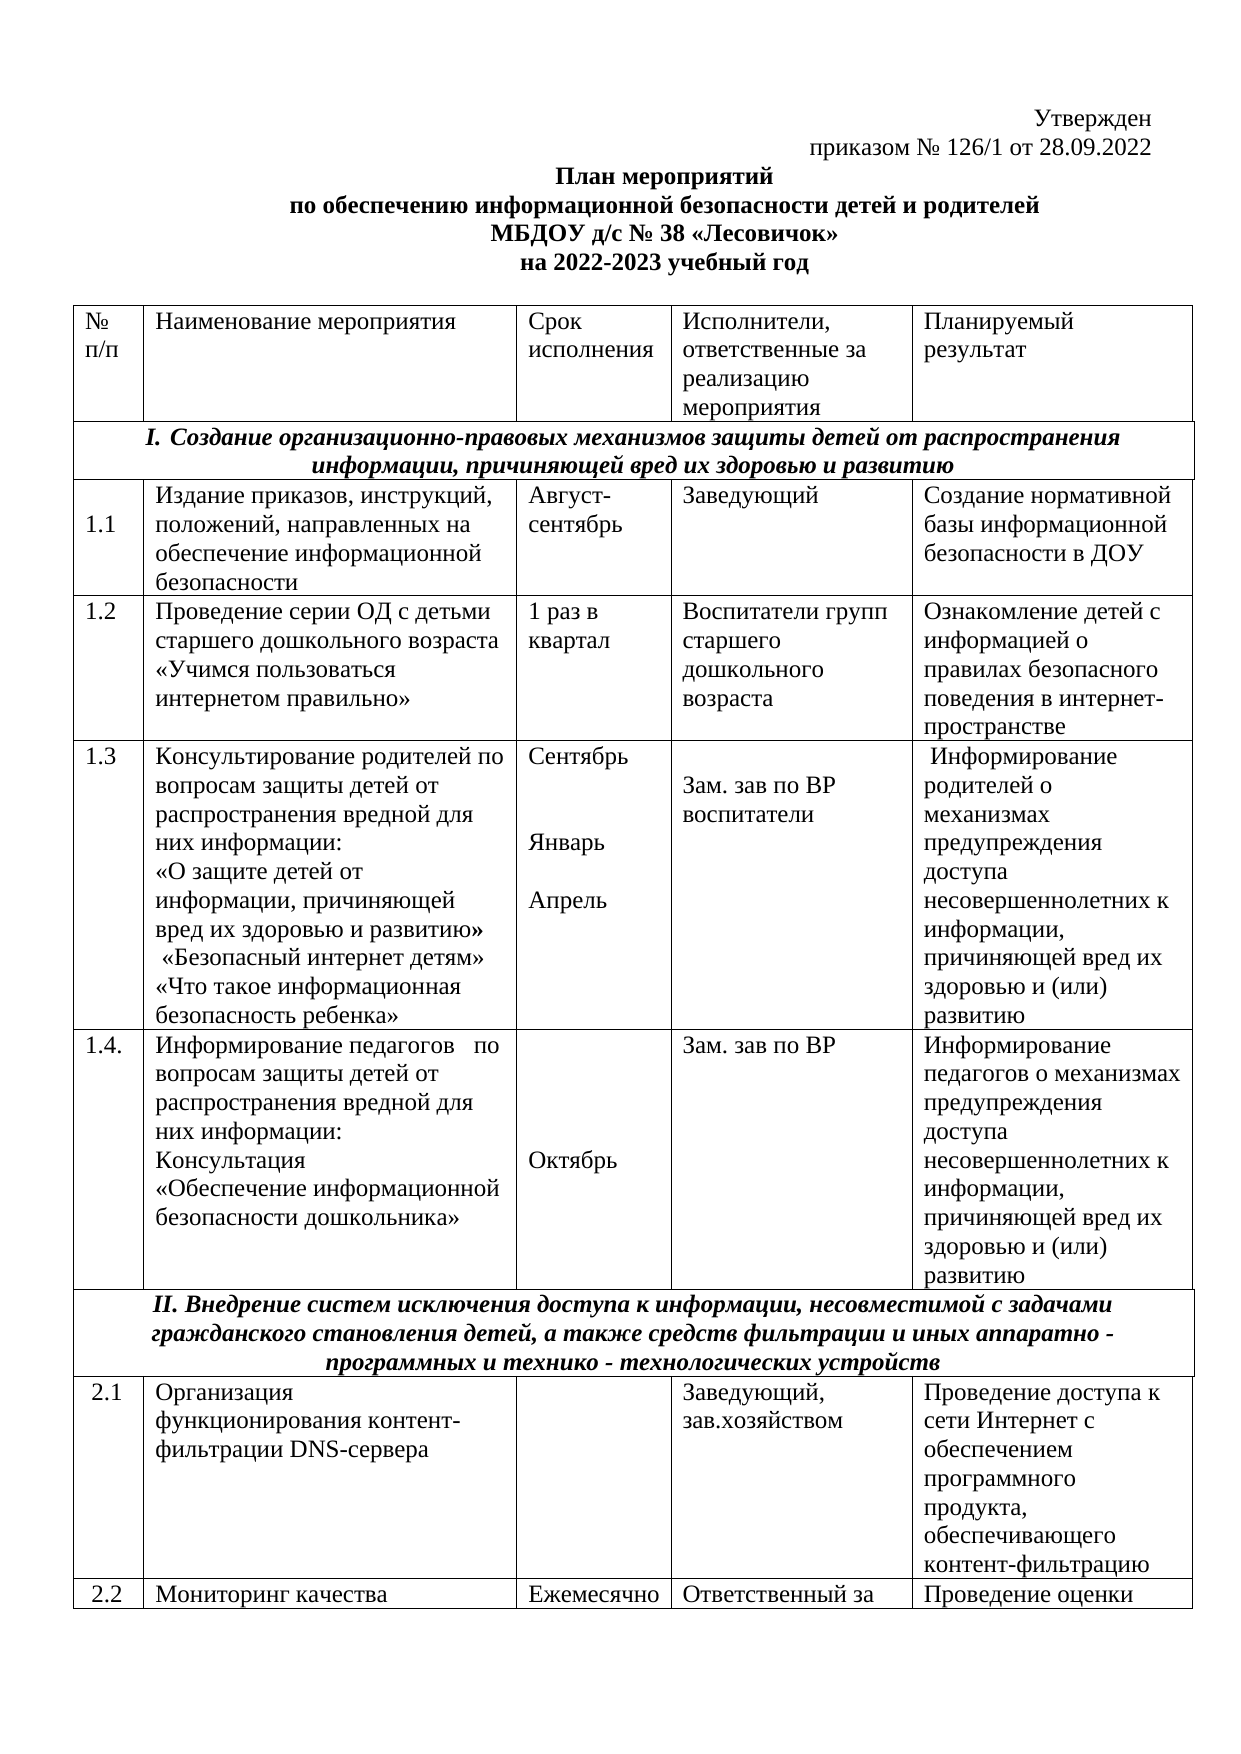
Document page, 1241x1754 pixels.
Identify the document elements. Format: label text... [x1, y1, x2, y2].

text приказом № 126/1 от 28.09.2022 [177, 132, 1152, 161]
table_cell Заведующий, зав.хозяйством [672, 1377, 912, 1578]
table_cell Издание приказов, инструкций, положений, направленных на обеспечение информационной безопасности [144, 480, 516, 595]
text Утвержден [177, 103, 1152, 132]
text МБДОУ д/с № 38 «Лесовичок» [177, 218, 1152, 247]
table_cell 1.1 [74, 480, 143, 595]
table_cell I. Создание организационно-правовых механизмов защиты детей от распространения информации, причиняющей вред их здоровью и развитию [74, 422, 1194, 479]
table_header Исполнители, ответственные за реализацию мероприятия [672, 306, 912, 421]
table_cell Сентябрь Январь Апрель [517, 741, 671, 1029]
table_cell Зам. зав по ВР воспитатели [672, 741, 912, 1029]
table_cell II. Внедрение систем исключения доступа к информации, несовместимой с задачами гражданского становления детей, а также средств фильтрации и иных аппаратно - программных и технико - технологических устройств [74, 1290, 1194, 1376]
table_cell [144, 1579, 516, 1608]
text на 2022-2023 учебный год [177, 247, 1152, 276]
table_cell Проведение доступа к сети Интернет с обеспечением программного продукта, обеспечивающего контент-фильтрацию [913, 1377, 1192, 1578]
table_cell 1 раз в квартал [517, 596, 671, 740]
table_cell 2.1 [74, 1377, 143, 1578]
table_cell Октябрь [517, 1030, 671, 1288]
table_cell Воспитатели групп старшего дошкольного возраста [672, 596, 912, 740]
table_cell Информирование педагогов по вопросам защиты детей от распространения вредной для них информации: Консультация «Обеспечение информационной безопасности дошкольника» [144, 1030, 516, 1288]
table_cell 1.2 [74, 596, 143, 740]
table_cell Ознакомление детей с информацией о правилах безопасного поведения в интернет- пространстве [913, 596, 1192, 740]
text по обеспечению информационной безопасности детей и родителей [177, 190, 1152, 218]
table_cell Создание нормативной базы информационной безопасности в ДОУ [913, 480, 1192, 595]
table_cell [913, 1579, 1192, 1608]
table_cell 2.2 [74, 1579, 143, 1608]
table_cell Организация функционирования контент-фильтрации DNS-сервера [144, 1377, 516, 1578]
table_cell Консультирование родителей по вопросам защиты детей от распространения вредной для них информации: «О защите детей от информации, причиняющей вред их здоровью и развитию» «Безопасный интернет детям» «Что такое информационная безопасность ребенка» [144, 741, 516, 1029]
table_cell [672, 1579, 912, 1608]
table_cell [517, 1377, 671, 1578]
table_cell Информирование родителей о механизмах предупреждения доступа несовершеннолетних к информации, причиняющей вред их здоровью и (или) развитию [913, 741, 1192, 1029]
table_header Наименование мероприятия [144, 306, 516, 421]
table_cell 1.3 [74, 741, 143, 1029]
text План мероприятий [177, 161, 1152, 190]
table_cell Август- сентябрь [517, 480, 671, 595]
table_cell Зам. зав по ВР [672, 1030, 912, 1288]
table_header Планируемый результат [913, 306, 1192, 421]
table_header Срок исполнения [517, 306, 671, 421]
table_cell Информирование педагогов о механизмах предупреждения доступа несовершеннолетних к информации, причиняющей вред их здоровью и (или) развитию [913, 1030, 1192, 1288]
table_cell Ежемесячно [517, 1579, 671, 1608]
table_header № п/п [74, 306, 143, 421]
table_cell Проведение серии ОД с детьми старшего дошкольного возраста «Учимся пользоваться интернетом правильно» [144, 596, 516, 740]
table_cell 1.4. [74, 1030, 143, 1288]
table_cell Заведующий [672, 480, 912, 595]
